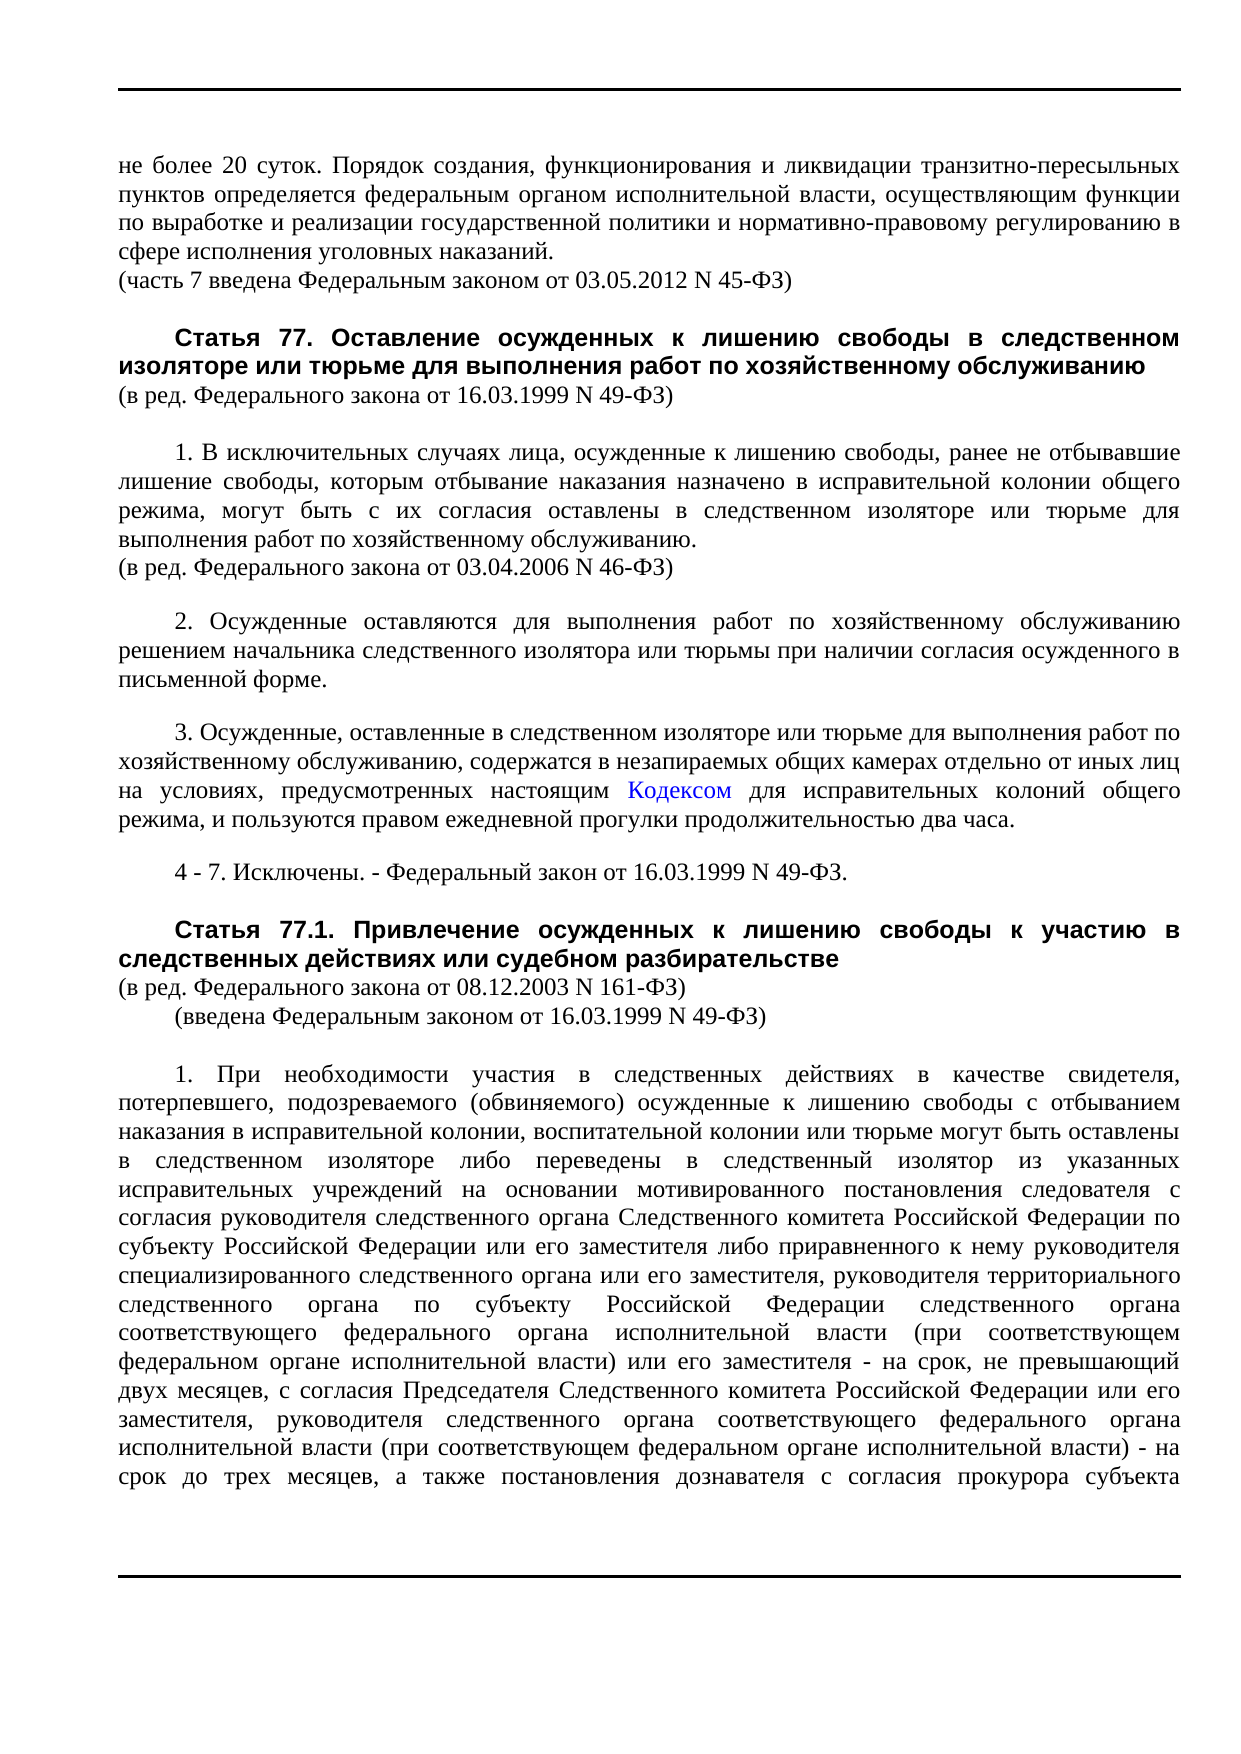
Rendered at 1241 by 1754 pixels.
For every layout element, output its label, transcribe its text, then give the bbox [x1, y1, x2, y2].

text (часть 7 введена Федеральным законом от 03.05.2012 N 45-ФЗ) [118, 265, 1181, 294]
title Статья 77. Оставление осужденных к лишению свободы в следственном изоляторе или тюрьме для выполнения работ по хозяйственному обслуживанию [118, 322, 1181, 380]
text (в ред. Федерального закона от 03.04.2006 N 46-ФЗ) [118, 552, 1181, 581]
text 2. Осужденные оставляются для выполнения работ по хозяйственному обслуживанию решением начальника следственного изолятора или тюрьмы при наличии согласия осужденного в письменной форме. [118, 606, 1181, 692]
text (в ред. Федерального закона от 16.03.1999 N 49-ФЗ) [118, 380, 1181, 409]
text (в ред. Федерального закона от 08.12.2003 N 161-ФЗ) [118, 972, 1181, 1001]
text 1. В исключительных случаях лица, осужденные к лишению свободы, ранее не отбывавшие лишение свободы, которым отбывание наказания назначено в исправительной колонии общего режима, могут быть с их согласия оставлены в следственном изоляторе или тюрьме для выполнения работ по хозяйственному обслуживанию. [118, 437, 1181, 552]
title Статья 77.1. Привлечение осужденных к лишению свободы к участию в следственных действиях или судебном разбирательстве [118, 915, 1181, 972]
text 3. Осужденные, оставленные в следственном изоляторе или тюрьме для выполнения работ по хозяйственному обслуживанию, содержатся в незапираемых общих камерах отдельно от иных лиц на условиях, предусмотренных настоящим Кодексом для исправительных колоний общего режима, и пользуются правом ежедневной прогулки продолжительностью два часа. [118, 717, 1181, 832]
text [118, 150, 1181, 265]
text 4 - 7. Исключены. - Федеральный закон от 16.03.1999 N 49-ФЗ. [118, 857, 1181, 886]
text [118, 1059, 1181, 1490]
text (введена Федеральным законом от 16.03.1999 N 49-ФЗ) [118, 1001, 1181, 1030]
